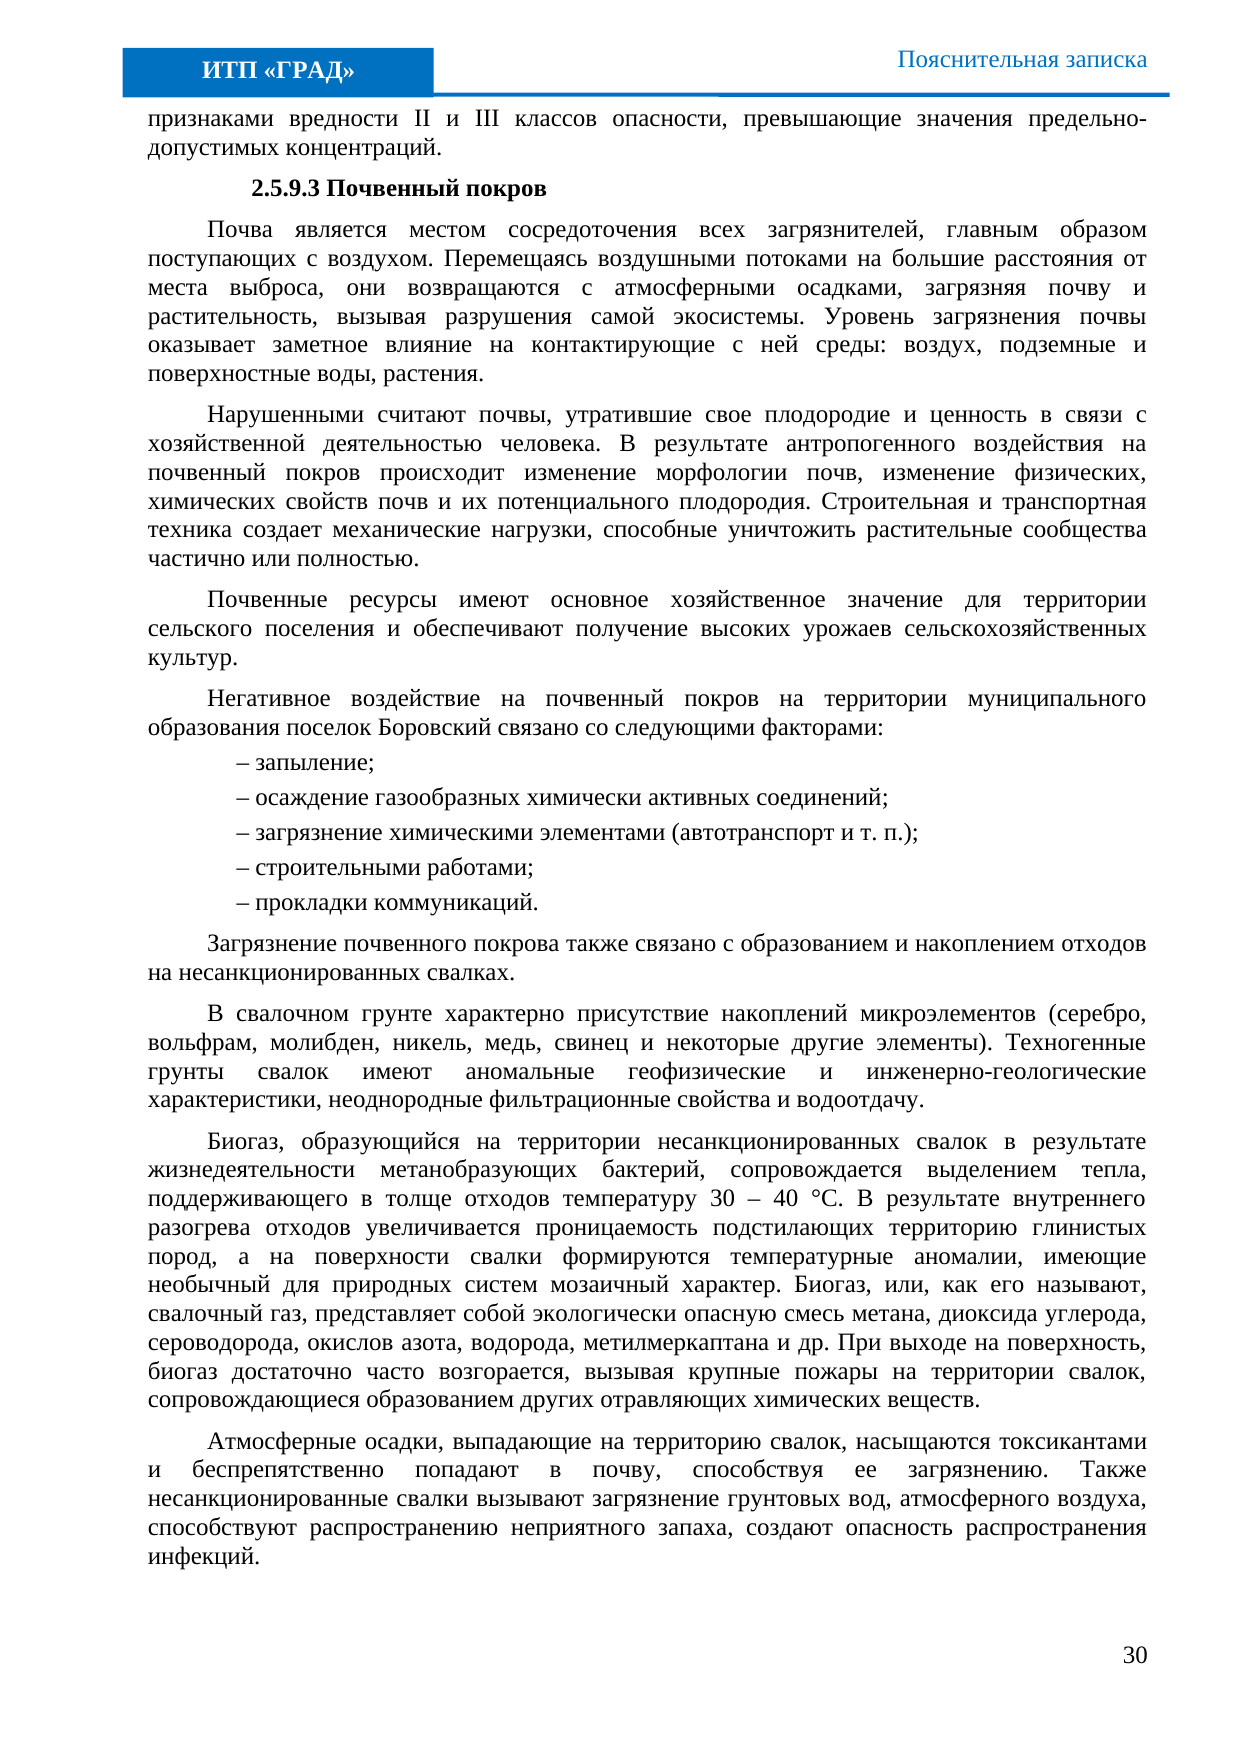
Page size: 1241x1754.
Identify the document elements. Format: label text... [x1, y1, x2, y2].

text Загрязнение почвенного покрова также связано с образованием и накоплением отходов на несанкционированных свалках. [148, 928, 1147, 986]
text Атмосферные осадки, выпадающие на территорию свалок, насыщаются токсикантами и беспрепятственно попадают в почву, способствуя ее загрязнению. Также несанкционированные свалки вызывают загрязнение грунтовых вод, атмосферного воздуха, способствуют распространению неприятного запаха, создают опасность распространения инфекций. [148, 1426, 1147, 1569]
list запыление; [177, 747, 1147, 776]
text Почвенные ресурсы имеют основное хозяйственное значение для территории сельского поселения и обеспечивают получение высоких урожаев сельскохозяйственных культур. [148, 584, 1147, 671]
list прокладки коммуникаций. [177, 887, 1147, 916]
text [148, 103, 1147, 161]
subtitle Почвенный покров [192, 173, 1147, 202]
list строительными работами; [177, 852, 1147, 881]
text Биогаз, образующийся на территории несанкционированных свалок в результате жизнедеятельности метанобразующих бактерий, сопровождается выделением тепла, поддерживающего в толще отходов температуру 30 – 40 °С. В результате внутреннего разогрева отходов увеличивается проницаемость подстилающих территорию глинистых пород, а на поверхности свалки формируются температурные аномалии, имеющие необычный для природных систем мозаичный характер. Биогаз, или, как его называют, свалочный газ, представляет собой экологически опасную смесь метана, диоксида углерода, сероводорода, окислов азота, водорода, метилмеркаптана и др. При выходе на поверхность, биогаз достаточно часто возгорается, вызывая крупные пожары на территории свалок, сопровождающиеся образованием других отравляющих химических веществ. [148, 1126, 1147, 1413]
text Нарушенными считают почвы, утратившие свое плодородие и ценность в связи с хозяйственной деятельностью человека. В результате антропогенного воздействия на почвенный покров происходит изменение морфологии почв, изменение физических, химических свойств почв и их потенциального плодородия. Строительная и транспортная техника создает механические нагрузки, способные уничтожить растительные сообщества частично или полностью. [148, 399, 1147, 572]
text Почва является местом сосредоточения всех загрязнителей, главным образом поступающих с воздухом. Перемещаясь воздушными потоками на большие расстояния от места выброса, они возвращаются с атмосферными осадками, загрязняя почву и растительность, вызывая разрушения самой экосистемы. Уровень загрязнения почвы оказывает заметное влияние на контактирующие с ней среды: воздух, подземные и поверхностные воды, растения. [148, 214, 1147, 387]
list загрязнение химическими элементами (автотранспорт и т. п.); [177, 817, 1147, 846]
text Негативное воздействие на почвенный покров на территории муниципального образования поселок Боровский связано со следующими факторами: [148, 683, 1147, 741]
text В свалочном грунте характерно присутствие накоплений микроэлементов (серебро, вольфрам, молибден, никель, медь, свинец и некоторые другие элементы). Техногенные грунты свалок имеют аномальные геофизические и инженерно-геологические характеристики, неоднородные фильтрационные свойства и водоотдачу. [148, 998, 1147, 1113]
list осаждение газообразных химически активных соединений; [177, 782, 1147, 811]
